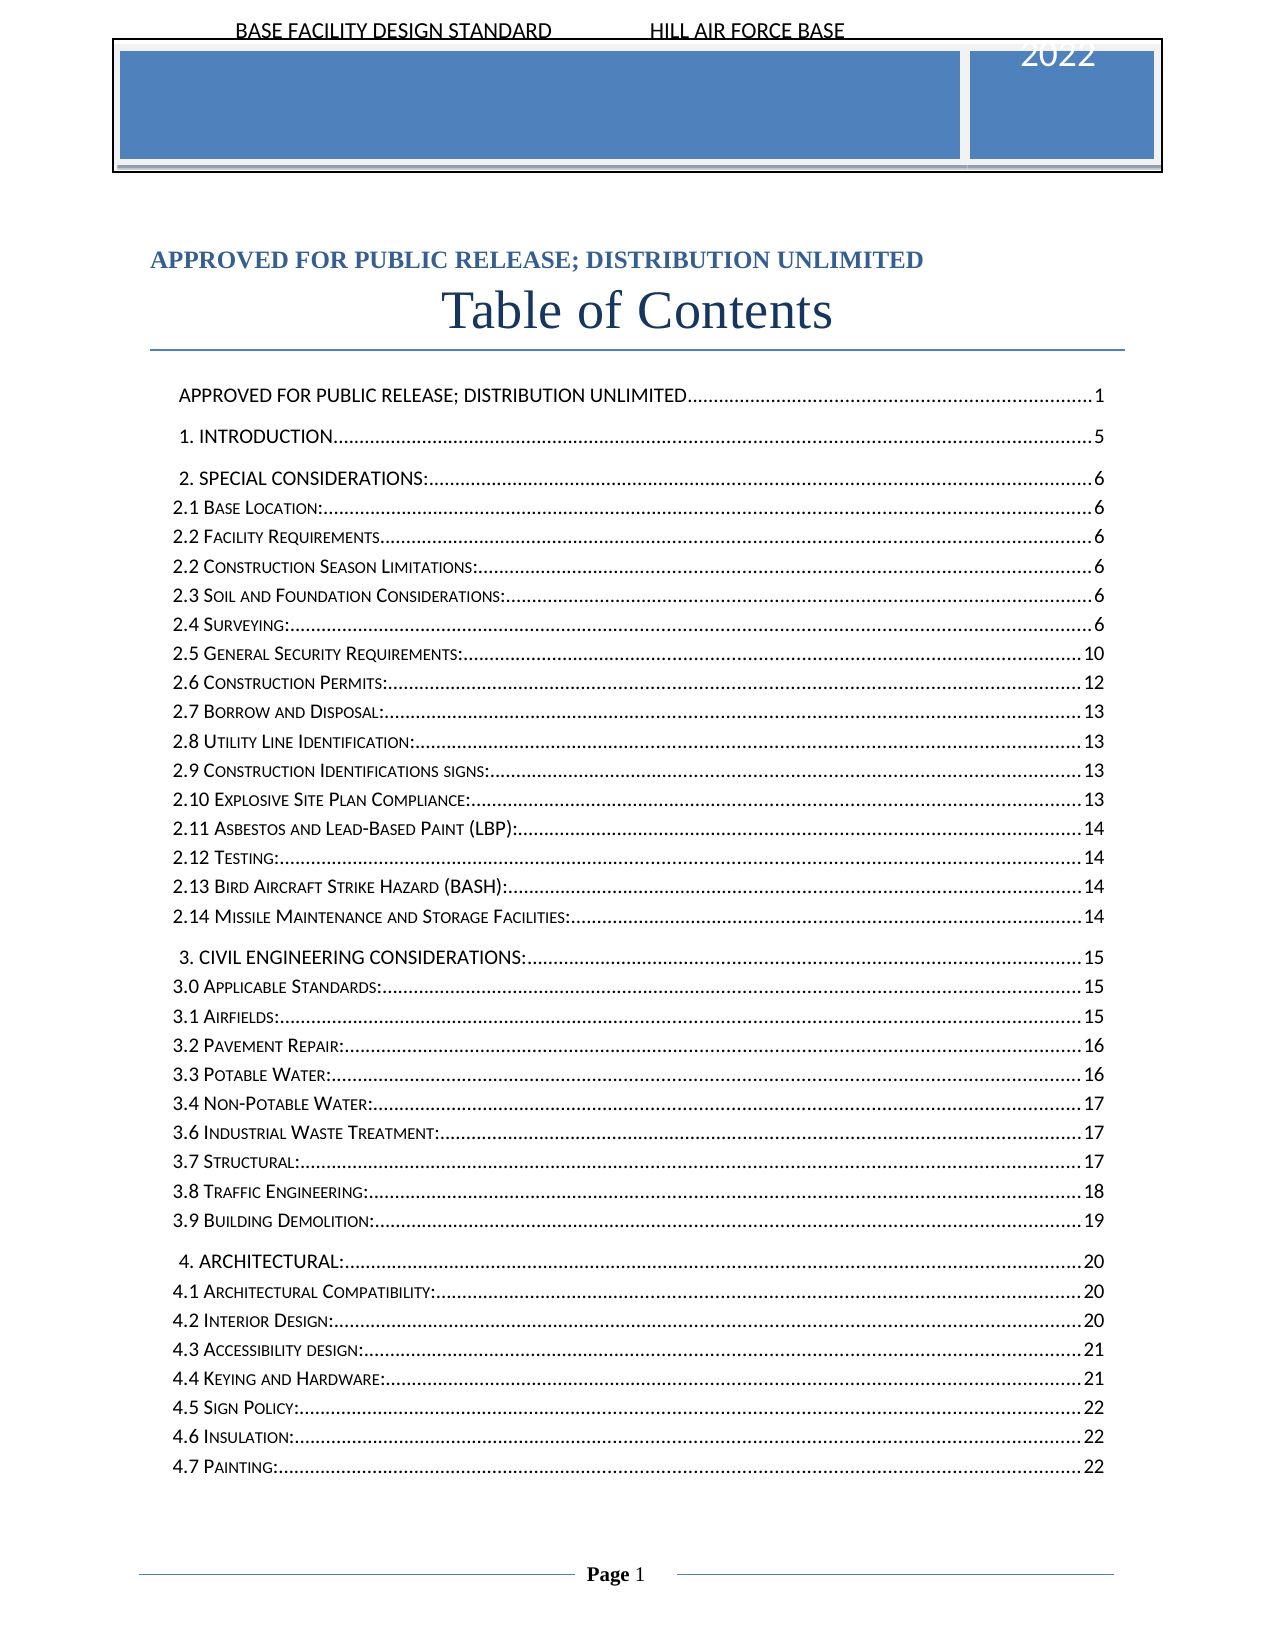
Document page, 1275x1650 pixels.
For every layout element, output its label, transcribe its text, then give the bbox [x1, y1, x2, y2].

text 2.10 Explosive Site Plan Compliance: 13 [172, 786, 1125, 812]
text 2.3 Soil and Foundation Considerations: 6 [172, 582, 1125, 607]
text 2.8 Utility Line Identification: 13 [172, 728, 1125, 753]
text 2.2 Facility Requirements 6 [172, 524, 1125, 549]
text 4.5 Sign Policy: 22 [172, 1394, 1125, 1420]
text 2.11 Asbestos and Lead-Based Paint (LBP): 14 [172, 815, 1125, 841]
text 2.1 Base Location: 6 [172, 494, 1125, 520]
text 4.4 Keying and Hardware: 21 [172, 1365, 1125, 1391]
text 3.0 Applicable Standards: 15 [172, 974, 1125, 999]
text 2.13 Bird Aircraft Strike Hazard (BASH): 14 [172, 874, 1125, 899]
text 3.7 Structural: 17 [172, 1149, 1125, 1174]
text APPROVED FOR PUBLIC RELEASE; DISTRIBUTION UNLIMITED 1 [178, 382, 1125, 407]
text 4.6 Insulation: 22 [172, 1424, 1125, 1449]
text 2.6 Construction Permits: 12 [172, 669, 1125, 695]
text 3.3 Potable Water: 16 [172, 1061, 1125, 1087]
text 3.6 Industrial Waste Treatment: 17 [172, 1119, 1125, 1145]
text 3.1 Airfields: 15 [172, 1003, 1125, 1028]
text 4. ARCHITECTURAL: 20 [178, 1249, 1125, 1274]
text 2.2 Construction Season Limitations: 6 [172, 553, 1125, 578]
text 3.9 Building Demolition: 19 [172, 1207, 1125, 1232]
text 2.14 Missile Maintenance and Storage Facilities: 14 [172, 903, 1125, 928]
text 2. SPECIAL CONSIDERATIONS: 6 [178, 465, 1125, 491]
text 2.12 Testing: 14 [172, 844, 1125, 870]
text 2.4 Surveying: 6 [172, 611, 1125, 637]
text 3.2 Pavement Repair: 16 [172, 1032, 1125, 1057]
subtitle APPROVED FOR PUBLIC RELEASE; DISTRIBUTION UNLIMITED [150, 245, 1125, 274]
text 4.3 Accessibility design: 21 [172, 1336, 1125, 1362]
text 3.4 Non-Potable Water: 17 [172, 1090, 1125, 1116]
text 2.7 Borrow and Disposal: 13 [172, 699, 1125, 724]
text 3.8 Traffic Engineering: 18 [172, 1178, 1125, 1203]
text 1. INTRODUCTION 5 [178, 424, 1125, 449]
text 2.9 Construction Identifications signs: 13 [172, 757, 1125, 782]
text 4.1 Architectural Compatibility: 20 [172, 1278, 1125, 1303]
text 4.2 Interior Design: 20 [172, 1307, 1125, 1332]
title Table of Contents [150, 278, 1125, 349]
text 3. CIVIL ENGINEERING CONSIDERATIONS: 15 [178, 944, 1125, 970]
text 2.5 General Security Requirements: 10 [172, 640, 1125, 666]
text 4.7 Painting: 22 [172, 1453, 1125, 1478]
